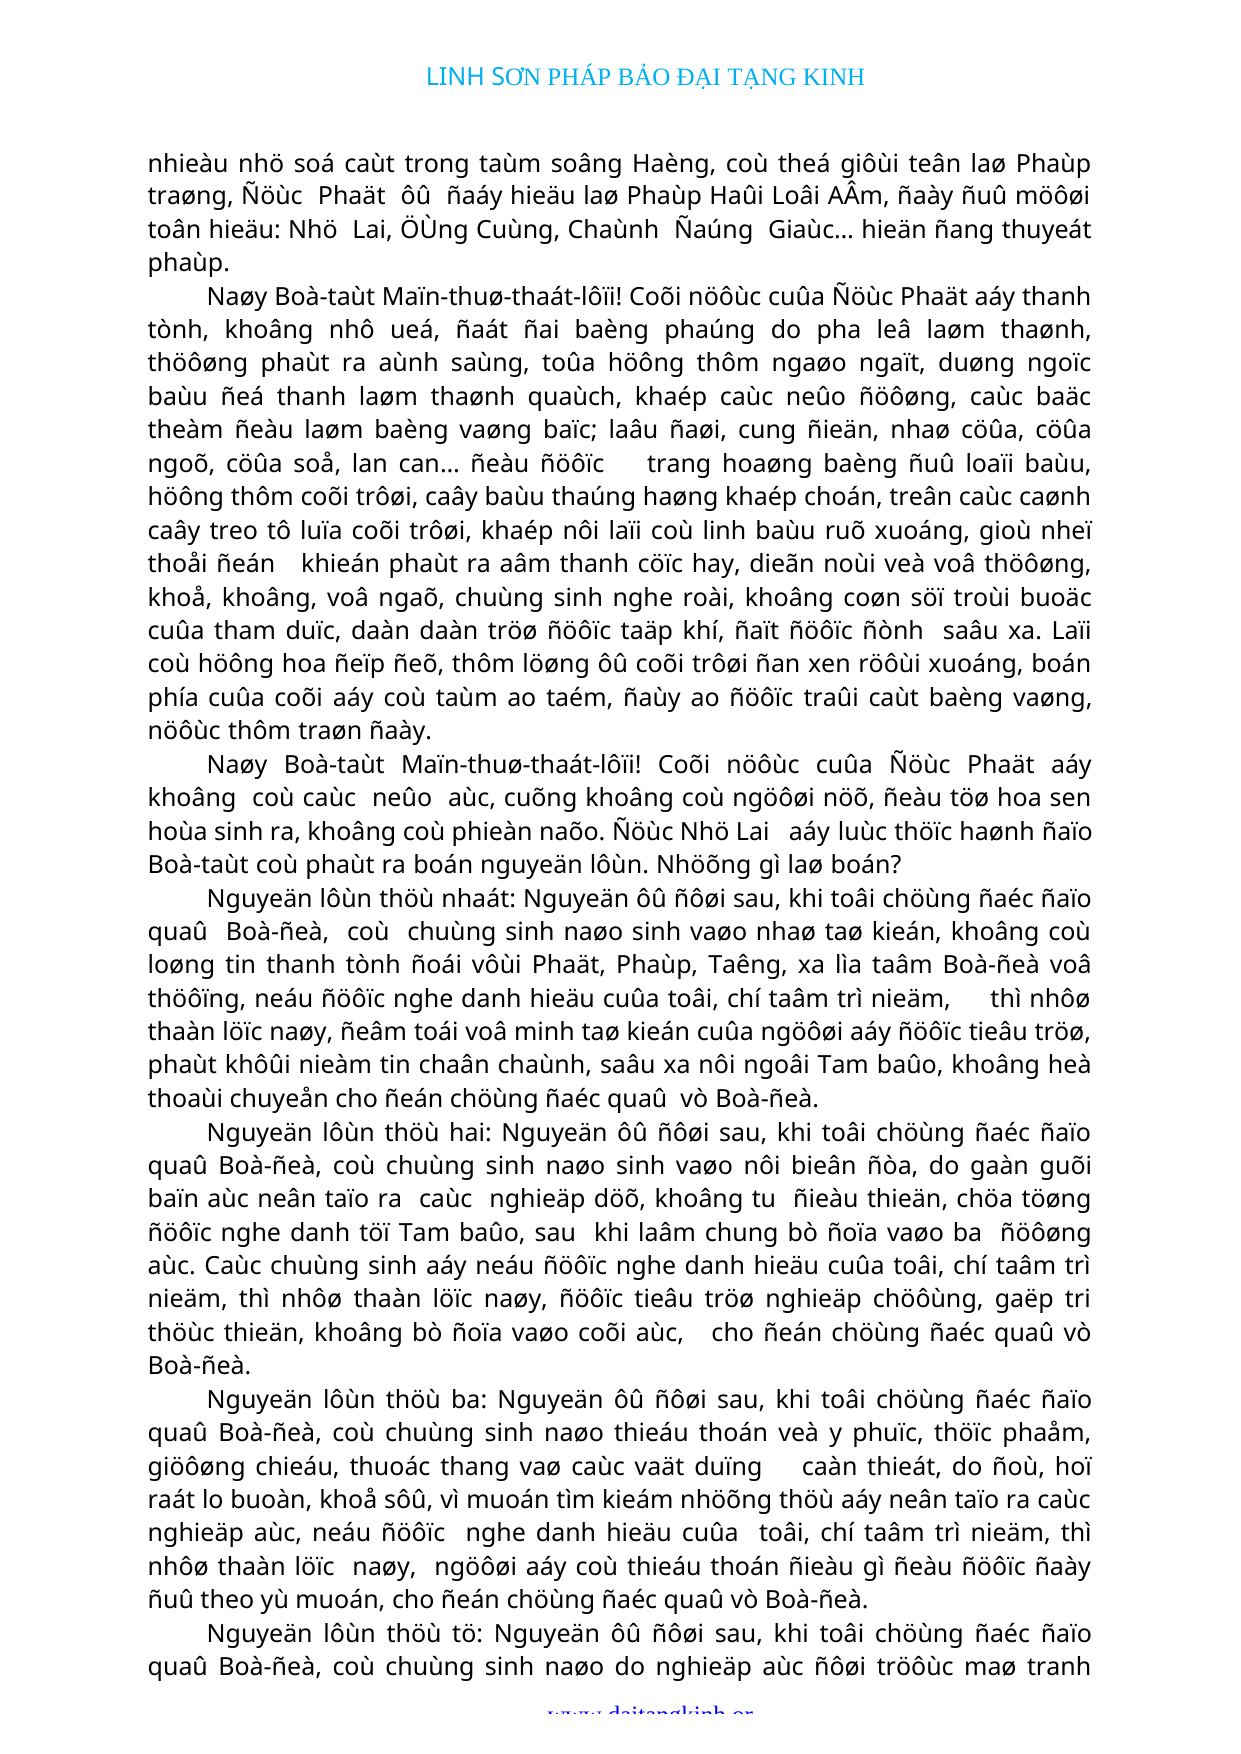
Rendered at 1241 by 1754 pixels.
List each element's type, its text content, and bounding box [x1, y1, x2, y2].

text Nguyeän lôùn thöù hai: Nguyeän ôû ñôøi sau, khi toâi chöùng ñaéc ñaïo quaû Boà-ñeà, coù chuùng sinh naøo sinh vaøo nôi bieân ñòa, do gaàn guõi baïn aùc neân taïo ra caùc nghieäp döõ, khoâng tu ñieàu thieän, chöa töøng ñöôïc nghe danh töï Tam baûo, sau khi laâm chung bò ñoïa vaøo ba ñöôøng aùc. Caùc chuùng sinh aáy neáu ñöôïc nghe danh hieäu cuûa toâi, chí taâm trì nieäm, thì nhôø thaàn löïc naøy, ñöôïc tieâu tröø nghieäp chöôùng, gaëp tri thöùc thieän, khoâng bò ñoïa vaøo coõi aùc, cho ñeán chöùng ñaéc quaû vò Boà-ñeà. [147, 1114, 1093, 1382]
text Nguyeän lôùn thöù ba: Nguyeän ôû ñôøi sau, khi toâi chöùng ñaéc ñaïo quaû Boà-ñeà, coù chuùng sinh naøo thieáu thoán veà y phuïc, thöïc phaåm, giöôøng chieáu, thuoác thang vaø caùc vaät duïng caàn thieát, do ñoù, hoï raát lo buoàn, khoå sôû, vì muoán tìm kieám nhöõng thöù aáy neân taïo ra caùc nghieäp aùc, neáu ñöôïc nghe danh hieäu cuûa toâi, chí taâm trì nieäm, thì nhôø thaàn löïc naøy, ngöôøi aáy coù thieáu thoán ñieàu gì ñeàu ñöôïc ñaày ñuû theo yù muoán, cho ñeán chöùng ñaéc quaû vò Boà-ñeà. [147, 1382, 1093, 1616]
text Naøy Boà-taùt Maïn-thuø-thaát-lôïi! Coõi nöôùc cuûa Ñöùc Phaät aáy khoâng coù caùc neûo aùc, cuõng khoâng coù ngöôøi nöõ, ñeàu töø hoa sen hoùa sinh ra, khoâng coù phieàn naõo. Ñöùc Nhö Lai aáy luùc thöïc haønh ñaïo Boà-taùt coù phaùt ra boán nguyeän lôùn. Nhöõng gì laø boán? [147, 747, 1093, 881]
text Nguyeän lôùn thöù nhaát: Nguyeän ôû ñôøi sau, khi toâi chöùng ñaéc ñaïo quaû Boà-ñeà, coù chuùng sinh naøo sinh vaøo nhaø taø kieán, khoâng coù loøng tin thanh tònh ñoái vôùi Phaät, Phaùp, Taêng, xa lìa taâm Boà-ñeà voâ thöôïng, neáu ñöôïc nghe danh hieäu cuûa toâi, chí taâm trì nieäm, thì nhôø thaàn löïc naøy, ñeâm toái voâ minh taø kieán cuûa ngöôøi aáy ñöôïc tieâu tröø, phaùt khôûi nieàm tin chaân chaùnh, saâu xa nôi ngoâi Tam baûo, khoâng heà thoaùi chuyeån cho ñeán chöùng ñaéc quaû vò Boà-ñeà. [147, 881, 1093, 1114]
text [147, 1616, 1093, 1683]
text Naøy Boà-taùt Maïn-thuø-thaát-lôïi! Coõi nöôùc cuûa Ñöùc Phaät aáy thanh tònh, khoâng nhô ueá, ñaát ñai baèng phaúng do pha leâ laøm thaønh, thöôøng phaùt ra aùnh saùng, toûa höông thôm ngaøo ngaït, duøng ngoïc baùu ñeá thanh laøm thaønh quaùch, khaép caùc neûo ñöôøng, caùc baäc theàm ñeàu laøm baèng vaøng baïc; laâu ñaøi, cung ñieän, nhaø cöûa, cöûa ngoõ, cöûa soå, lan can… ñeàu ñöôïc trang hoaøng baèng ñuû loaïi baùu, höông thôm coõi trôøi, caây baùu thaúng haøng khaép choán, treân caùc caønh caây treo tô luïa coõi trôøi, khaép nôi laïi coù linh baùu ruõ xuoáng, gioù nheï thoåi ñeán khieán phaùt ra aâm thanh cöïc hay, dieãn noùi veà voâ thöôøng, khoå, khoâng, voâ ngaõ, chuùng sinh nghe roài, khoâng coøn söï troùi buoäc cuûa tham duïc, daàn daàn tröø ñöôïc taäp khí, ñaït ñöôïc ñònh saâu xa. Laïi coù höông hoa ñeïp ñeõ, thôm löøng ôû coõi trôøi ñan xen röôùi xuoáng, boán phía cuûa coõi aáy coù taùm ao taém, ñaùy ao ñöôïc traûi caùt baèng vaøng, nöôùc thôm traøn ñaày. [147, 279, 1093, 747]
text nhieàu nhö soá caùt trong taùm soâng Haèng, coù theá giôùi teân laø Phaùp traøng, Ñöùc Phaät ôû ñaáy hieäu laø Phaùp Haûi Loâi AÂm, ñaày ñuû möôøi toân hieäu: Nhö Lai, ÖÙng Cuùng, Chaùnh Ñaúng Giaùc… hieän ñang thuyeát phaùp. [147, 145, 1093, 279]
